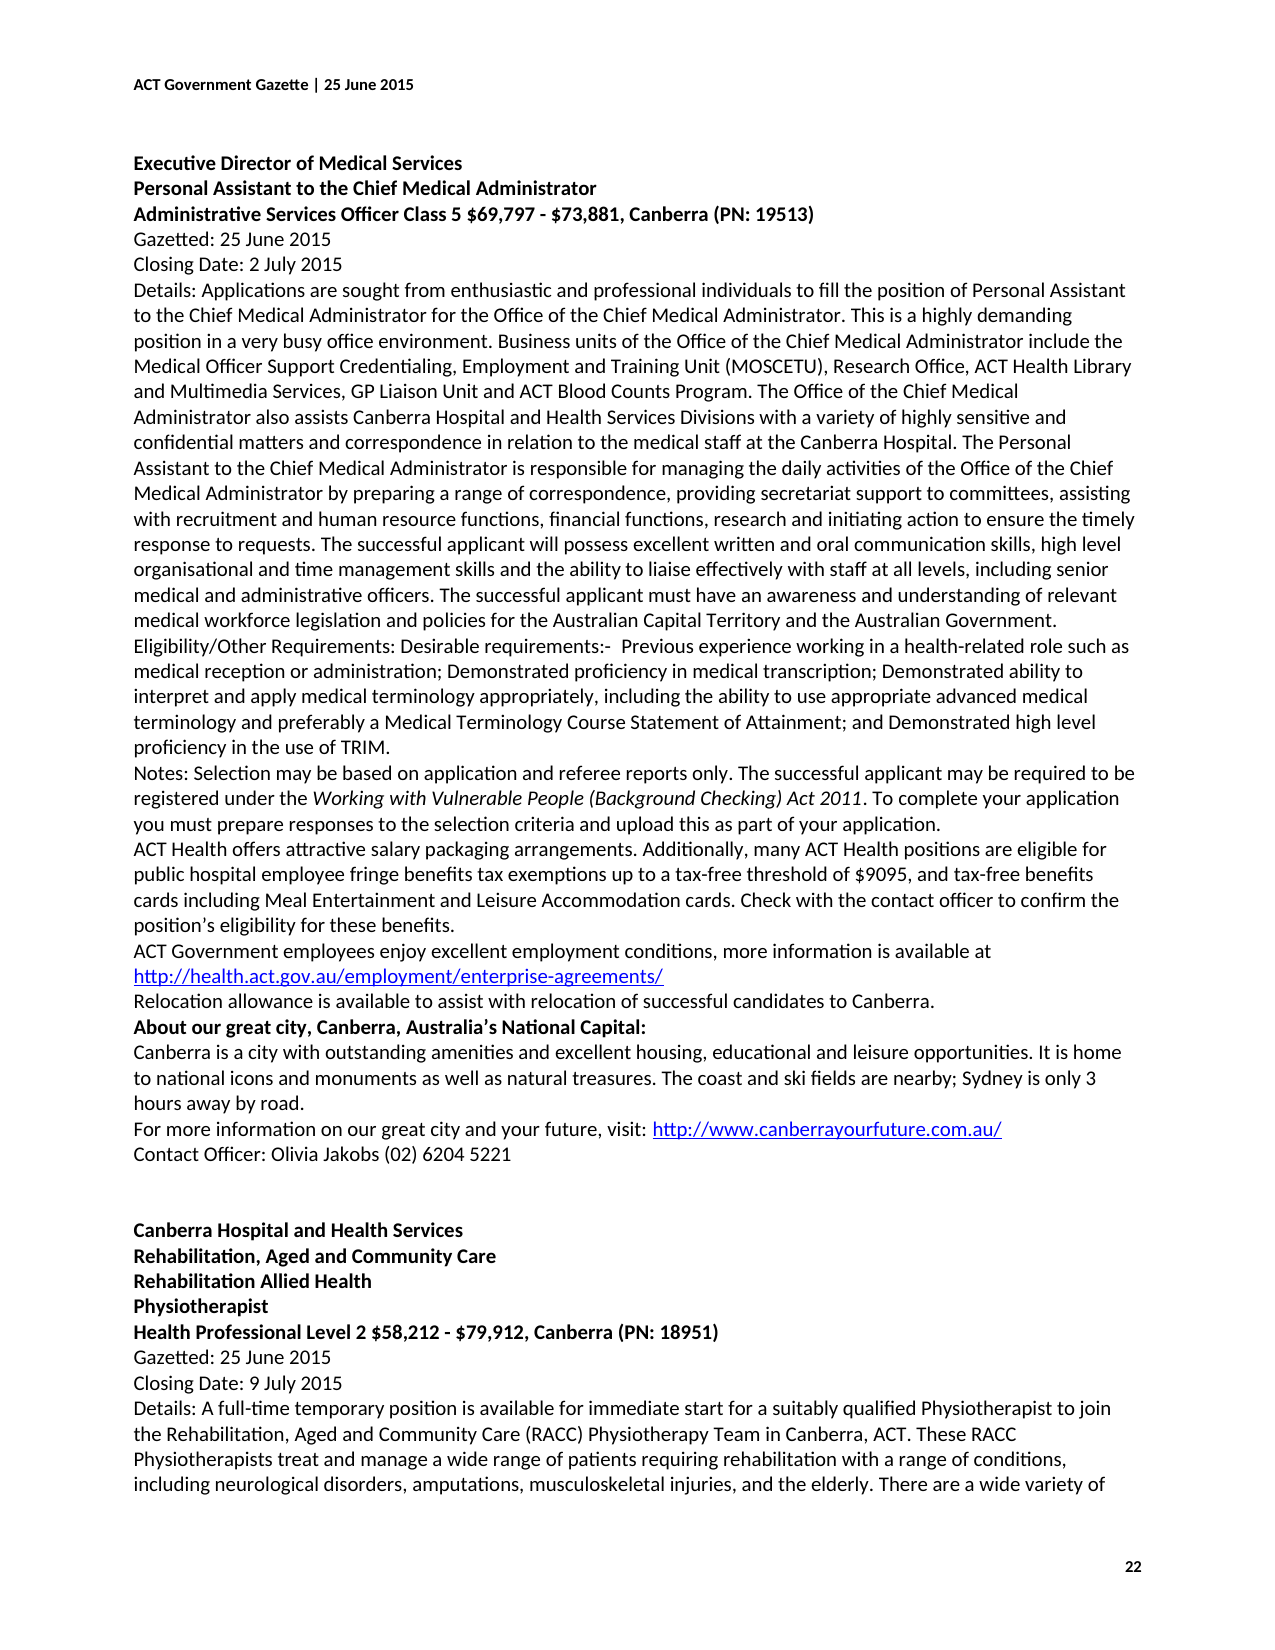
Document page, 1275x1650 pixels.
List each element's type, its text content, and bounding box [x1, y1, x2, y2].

text Rehabilitation Allied Health [133, 1268, 1142, 1294]
text Gazetted: 25 June 2015 [133, 226, 1142, 252]
text Executive Director of Medical Services [133, 150, 1142, 175]
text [133, 1395, 1142, 1497]
text Rehabilitation, Aged and Community Care [133, 1243, 1142, 1268]
text Canberra Hospital and Health Services [133, 1217, 1142, 1243]
text Gazetted: 25 June 2015 [133, 1344, 1142, 1370]
text Personal Assistant to the Chief Medical Administrator [133, 175, 1142, 201]
text Health Professional Level 2 $58,212 - $79,912, Canberra (PN: 18951) [133, 1319, 1142, 1344]
text Closing Date: 9 July 2015 [133, 1370, 1142, 1395]
text For more information on our great city and your future, visit: http://www.canberrayourfuture.com.au/ [133, 1116, 1142, 1141]
text About our great city, Canberra, Australia’s National Capital: [133, 1014, 1142, 1039]
text Notes: Selection may be based on application and referee reports only. The successful applicant may be required to be registered under the Working with Vulnerable People (Background Checking) Act 2011. To complete your application you must prepare responses to the selection criteria and upload this as part of your application. [133, 760, 1142, 836]
text Administrative Services Officer Class 5 $69,797 - $73,881, Canberra (PN: 19513) [133, 201, 1142, 226]
text Canberra is a city with outstanding amenities and excellent housing, educational and leisure opportunities. It is home to national icons and monuments as well as natural treasures. The coast and ski fields are nearby; Sydney is only 3 hours away by road. [133, 1039, 1142, 1116]
text ACT Health offers attractive salary packaging arrangements. Additionally, many ACT Health positions are eligible for public hospital employee fringe benefits tax exemptions up to a tax-free threshold of $9095, and tax-free benefits cards including Meal Entertainment and Leisure Accommodation cards. Check with the contact officer to confirm the position’s eligibility for these benefits. [133, 836, 1142, 938]
text ACT Government employees enjoy excellent employment conditions, more information is available at http://health.act.gov.au/employment/enterprise-agreements/ [133, 938, 1142, 989]
text Closing Date: 2 July 2015 [133, 252, 1142, 277]
text Contact Officer: Olivia Jakobs (02) 6204 5221 [133, 1141, 1142, 1167]
text Physiotherapist [133, 1294, 1142, 1319]
text Details: Applications are sought from enthusiastic and professional individuals to fill the position of Personal Assistant to the Chief Medical Administrator for the Office of the Chief Medical Administrator. This is a highly demanding position in a very busy office environment. Business units of the Office of the Chief Medical Administrator include the Medical Officer Support Credentialing, Employment and Training Unit (MOSCETU), Research Office, ACT Health Library and Multimedia Services, GP Liaison Unit and ACT Blood Counts Program. The Office of the Chief Medical Administrator also assists Canberra Hospital and Health Services Divisions with a variety of highly sensitive and confidential matters and correspondence in relation to the medical staff at the Canberra Hospital. The Personal Assistant to the Chief Medical Administrator is responsible for managing the daily activities of the Office of the Chief Medical Administrator by preparing a range of correspondence, providing secretariat support to committees, assisting with recruitment and human resource functions, financial functions, research and initiating action to ensure the timely response to requests. The successful applicant will possess excellent written and oral communication skills, high level organisational and time management skills and the ability to liaise effectively with staff at all levels, including senior medical and administrative officers. The successful applicant must have an awareness and understanding of relevant medical workforce legislation and policies for the Australian Capital Territory and the Australian Government. [133, 277, 1142, 633]
text Eligibility/Other Requirements: Desirable requirements:- Previous experience working in a health-related role such as medical reception or administration; Demonstrated proficiency in medical transcription; Demonstrated ability to interpret and apply medical terminology appropriately, including the ability to use appropriate advanced medical terminology and preferably a Medical Terminology Course Statement of Attainment; and Demonstrated high level proficiency in the use of TRIM. [133, 633, 1142, 760]
text Relocation allowance is available to assist with relocation of successful candidates to Canberra. [133, 989, 1142, 1014]
